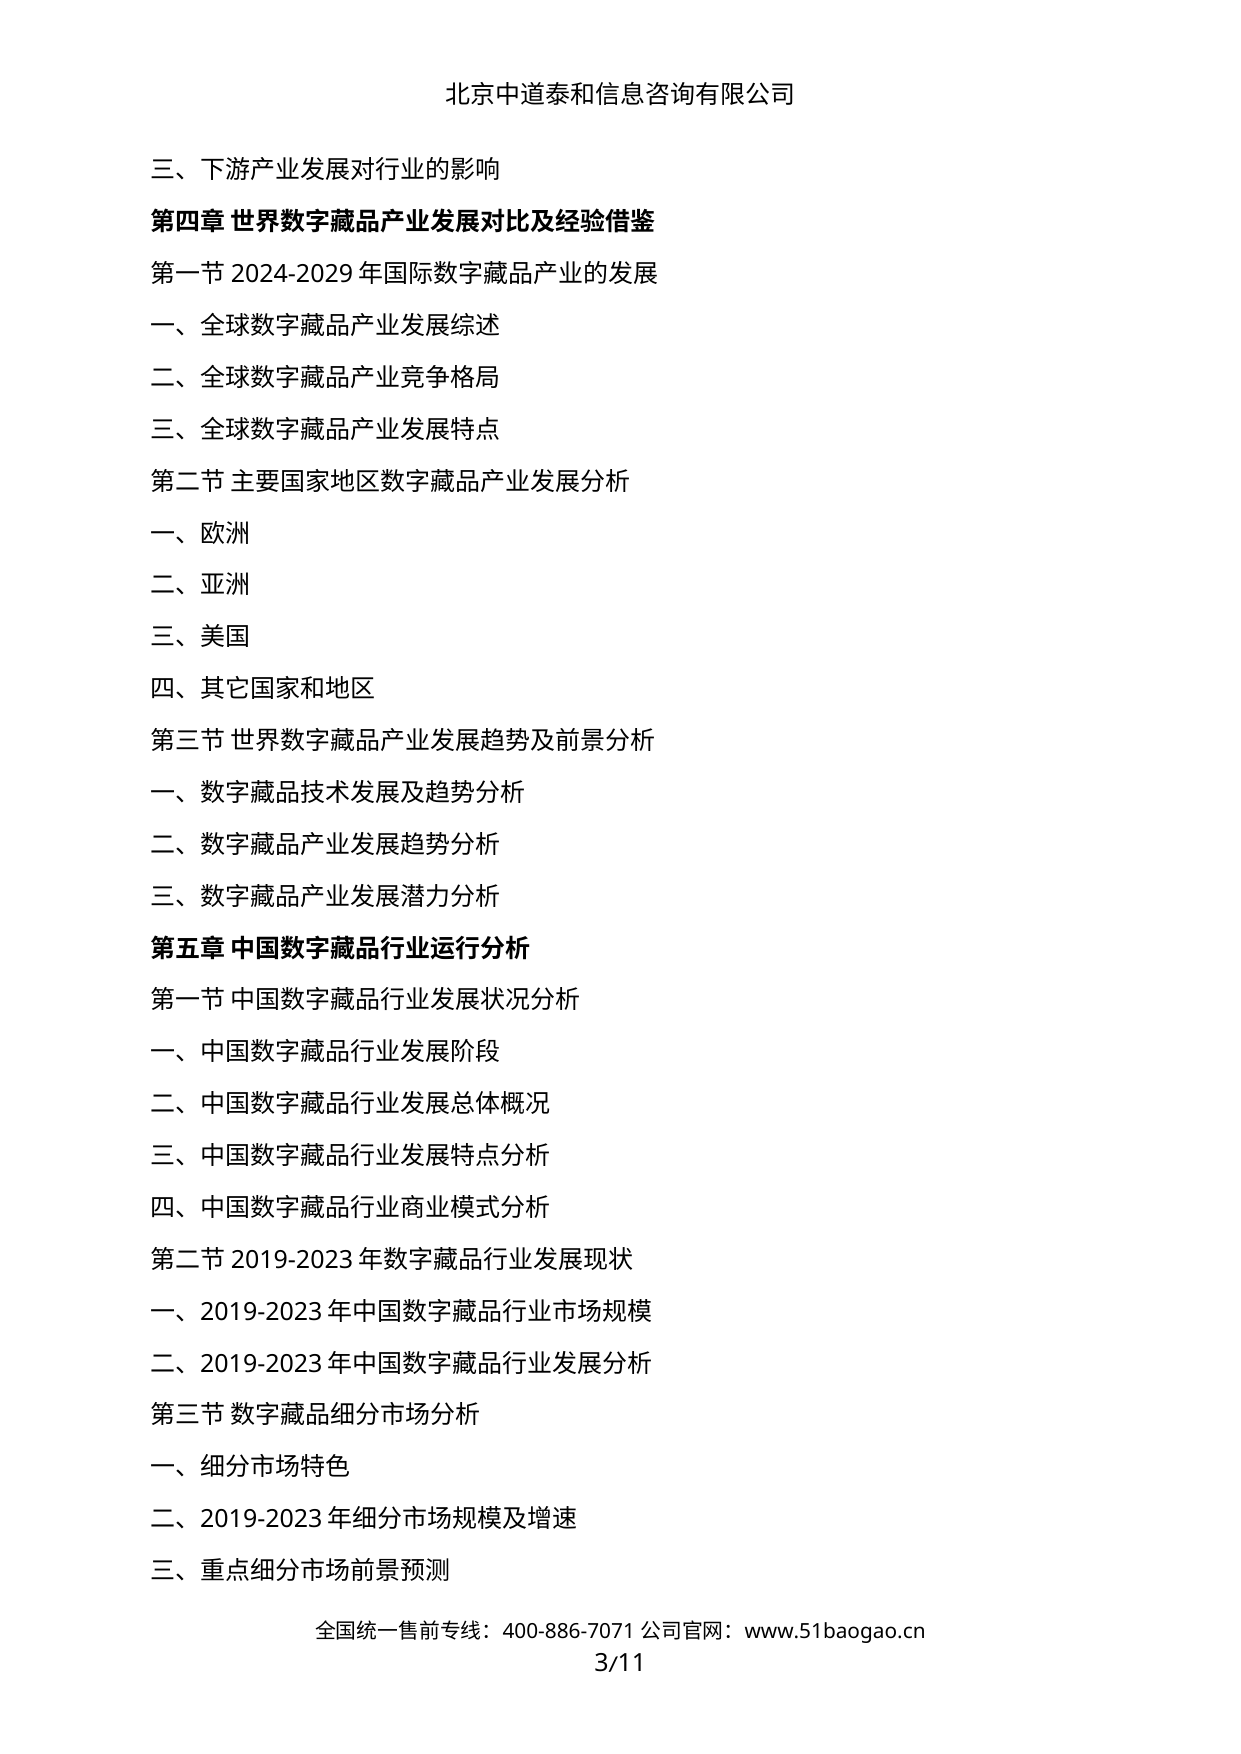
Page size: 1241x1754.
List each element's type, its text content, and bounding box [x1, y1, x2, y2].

text 二、2019-2023年细分市场规模及增速 [150, 1499, 1090, 1535]
text 四、其它国家和地区 [150, 669, 1090, 705]
text 第二节 主要国家地区数字藏品产业发展分析 [150, 461, 1090, 497]
text 二、2019-2023年中国数字藏品行业发展分析 [150, 1343, 1090, 1379]
text 一、中国数字藏品行业发展阶段 [150, 1032, 1090, 1068]
text 一、全球数字藏品产业发展综述 [150, 306, 1090, 342]
text 三、美国 [150, 617, 1090, 653]
text 第一节 中国数字藏品行业发展状况分析 [150, 980, 1090, 1016]
text 三、数字藏品产业发展潜力分析 [150, 876, 1090, 912]
text 二、全球数字藏品产业竞争格局 [150, 357, 1090, 394]
text 第一节 2024-2029年国际数字藏品产业的发展 [150, 254, 1090, 290]
text 三、重点细分市场前景预测 [150, 1551, 1090, 1587]
text 一、欧洲 [150, 513, 1090, 549]
text 二、中国数字藏品行业发展总体概况 [150, 1084, 1090, 1120]
text 第三节 世界数字藏品产业发展趋势及前景分析 [150, 721, 1090, 757]
text 第五章 中国数字藏品行业运行分析 [150, 928, 1090, 964]
text 第三节 数字藏品细分市场分析 [150, 1395, 1090, 1431]
text 二、亚洲 [150, 565, 1090, 601]
text 一、数字藏品技术发展及趋势分析 [150, 772, 1090, 809]
text 第二节 2019-2023年数字藏品行业发展现状 [150, 1239, 1090, 1276]
text 二、数字藏品产业发展趋势分析 [150, 824, 1090, 861]
text 三、下游产业发展对行业的影响 [150, 150, 1090, 186]
text 三、全球数字藏品产业发展特点 [150, 409, 1090, 446]
text 一、细分市场特色 [150, 1447, 1090, 1483]
text 三、中国数字藏品行业发展特点分析 [150, 1136, 1090, 1172]
text 一、2019-2023年中国数字藏品行业市场规模 [150, 1291, 1090, 1327]
text 四、中国数字藏品行业商业模式分析 [150, 1187, 1090, 1224]
text 第四章 世界数字藏品产业发展对比及经验借鉴 [150, 202, 1090, 238]
